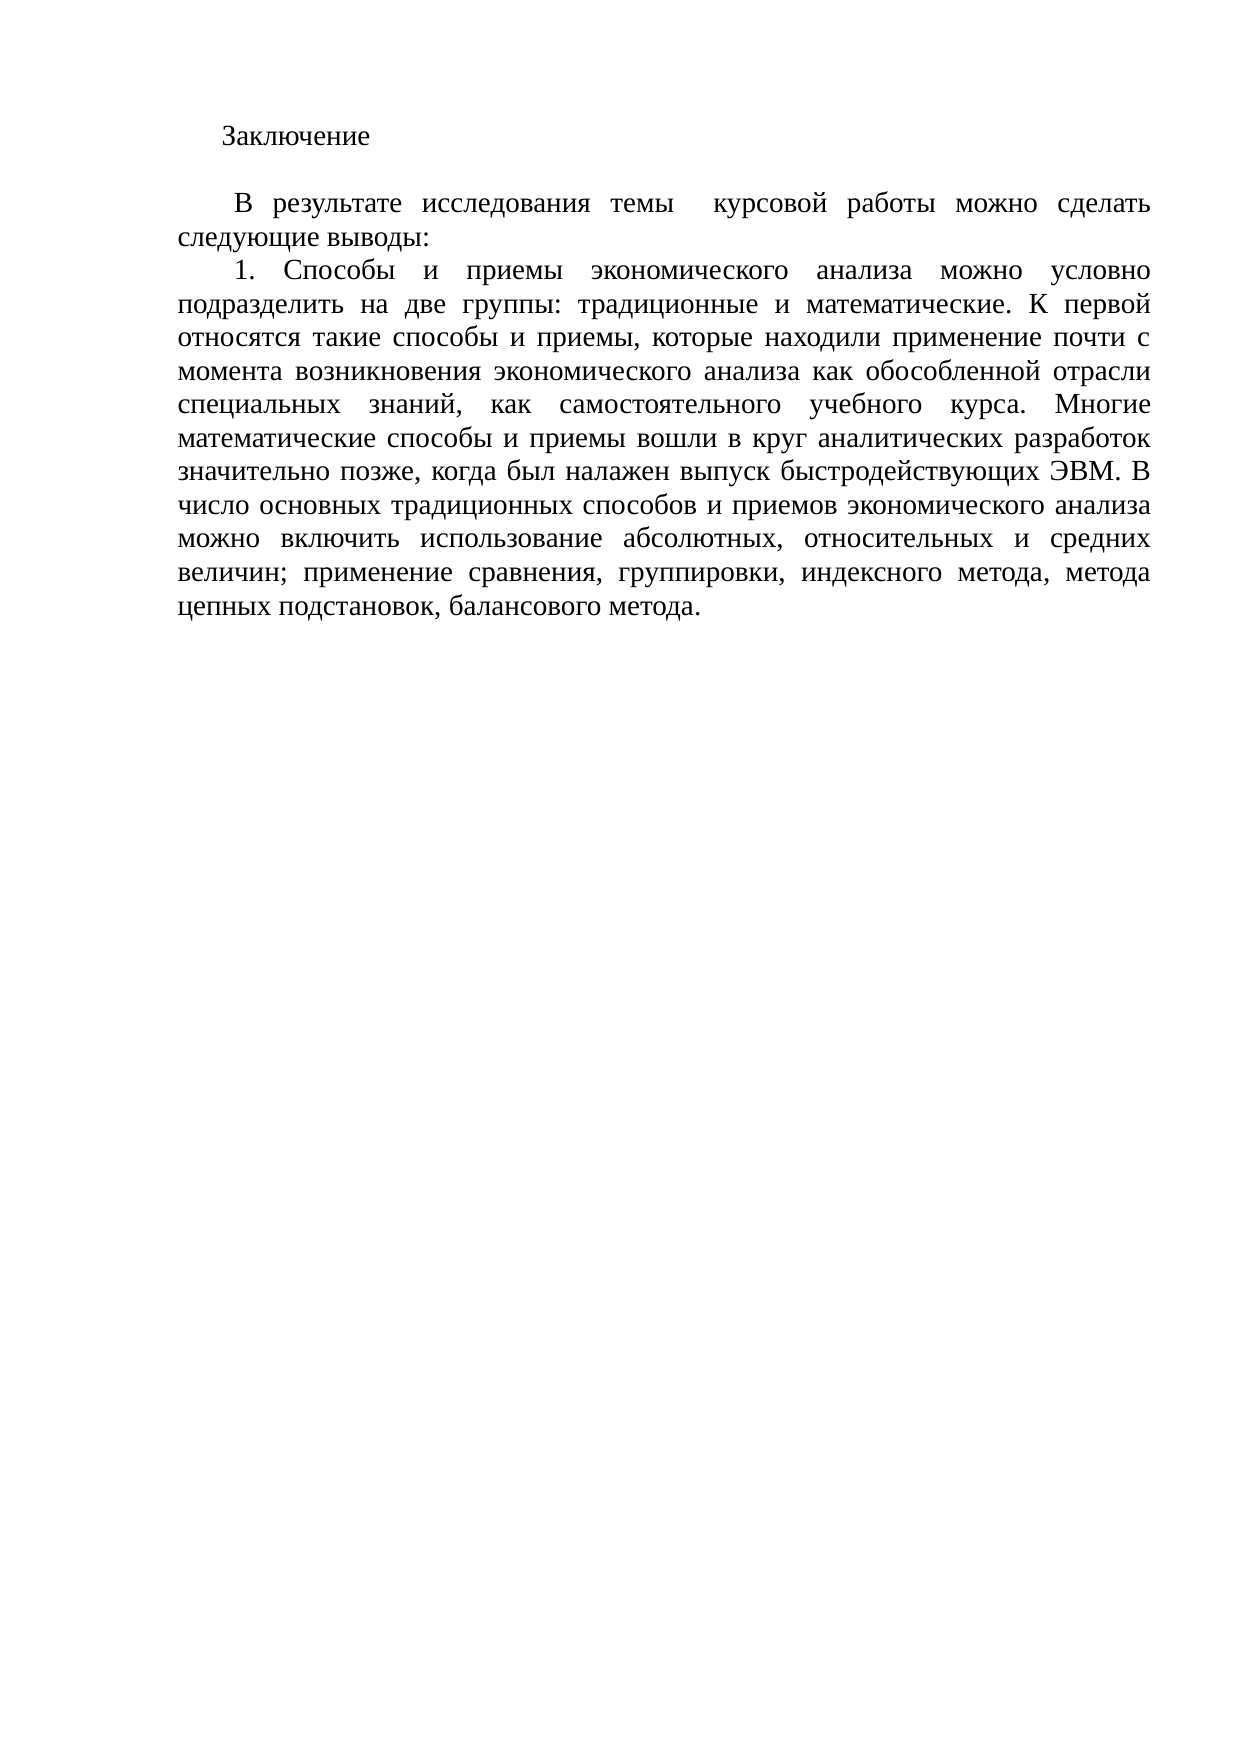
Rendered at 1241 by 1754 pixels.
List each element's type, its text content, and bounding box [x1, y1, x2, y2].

text 1. Способы и приемы экономического анализа можно условно подразделить на две группы: традиционные и математические. К первой относятся такие способы и приемы, которые находили применение почти с момента возникновения экономического анализа как обособленной отрасли специальных знаний, как самостоятельного учебного курса. Многие математические способы и приемы вошли в круг аналитических разработок значительно позже, когда был налажен выпуск быстродействующих ЭВМ. В число основных традиционных способов и приемов экономического анализа можно включить использование абсолютных, относительных и средних величин; применение сравнения, группировки, индексного метода, метода цепных подстановок, балансового метода. [177, 252, 1152, 621]
text Заключение [177, 118, 1152, 152]
text В результате исследования темы курсовой работы можно сделать следующие выводы: [177, 185, 1152, 252]
